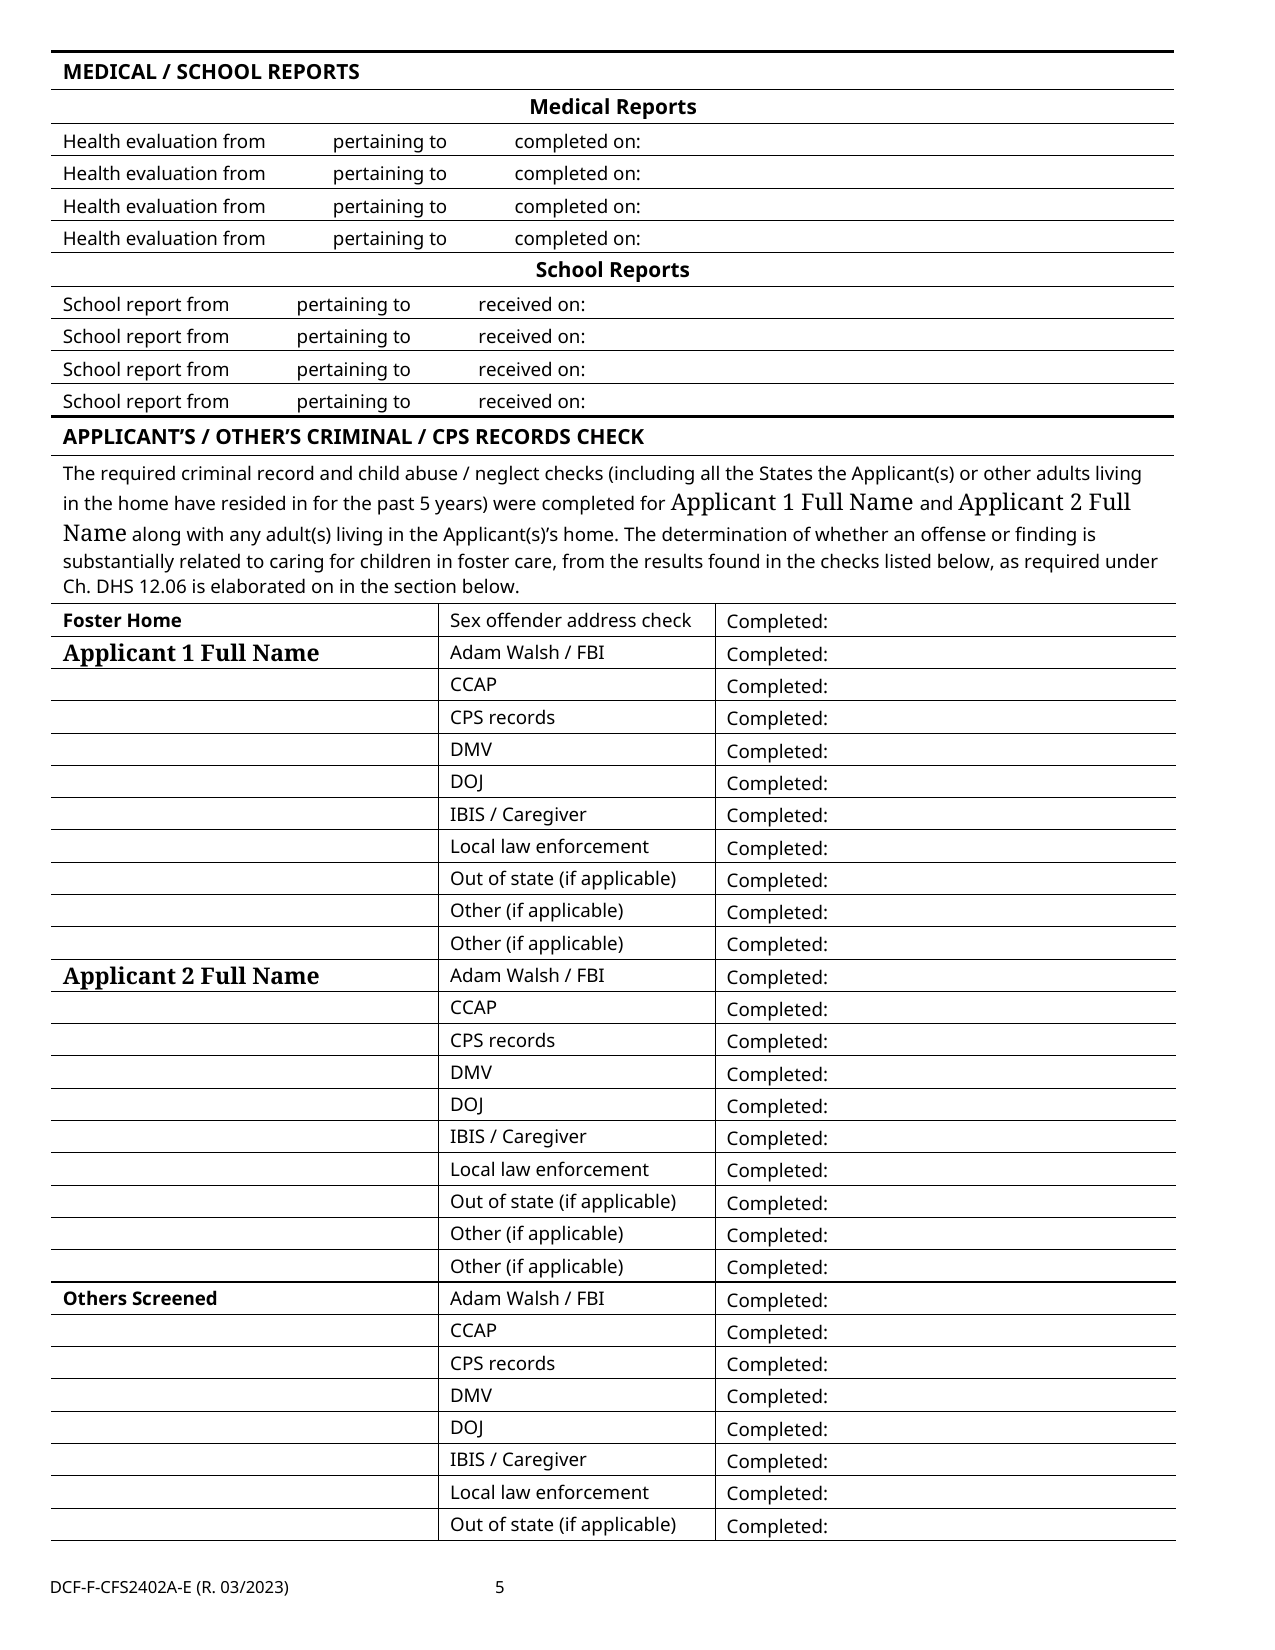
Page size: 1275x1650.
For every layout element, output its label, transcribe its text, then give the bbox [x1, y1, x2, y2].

table_cell [51, 1347, 438, 1378]
table_cell Applicant 1 Full Name [51, 637, 438, 668]
table_cell Completed: [716, 830, 1176, 862]
table_cell CCAP [439, 669, 715, 700]
table_cell DMV [439, 734, 715, 765]
table_cell APPLICANT’S / OTHER’S CRIMINAL / CPS RECORDS CHECK [51, 418, 1174, 455]
table_cell [51, 1218, 438, 1249]
table_cell Completed: [716, 1056, 1176, 1088]
table_cell School Reports [51, 253, 1174, 286]
table_cell [51, 1121, 438, 1152]
table_cell Completed: [716, 1218, 1176, 1249]
table_cell Completed: [716, 1476, 1176, 1507]
table_cell Adam Walsh / FBI [439, 637, 715, 668]
table_cell Completed: [716, 960, 1176, 991]
table_cell Sex offender address check [439, 604, 715, 636]
table_cell [51, 1315, 438, 1346]
table_cell The required criminal record and child abuse / neglect checks (including all the States the Applicant(s) or other adults living in the home have resided in for the past 5 years) were completed for Applicant 1 Full Name and Applicant 2 Full Name along with any adult(s) living in the Applicant(s)’s home. The determination of whether an offense or finding is substantially related to caring for children in foster care, from the results found in the checks listed below, as required under Ch. DHS 12.06 is elaborated on in the section below. [51, 456, 1174, 603]
table_cell Adam Walsh / FBI [439, 960, 715, 991]
table_cell Other (if applicable) [439, 1250, 715, 1281]
table_cell Completed: [716, 604, 1176, 636]
table_cell Completed: [716, 766, 1176, 797]
table_cell Out of state (if applicable) [439, 863, 715, 894]
table_cell Completed: [716, 1509, 1176, 1540]
table_cell Local law enforcement [439, 1153, 715, 1184]
table_cell DMV [439, 1379, 715, 1411]
table_cell CPS records [439, 1347, 715, 1378]
table_cell Completed: [716, 1024, 1176, 1055]
table_cell Completed: [716, 1347, 1176, 1378]
table_cell Foster Home [51, 604, 438, 636]
table_cell Completed: [716, 863, 1176, 894]
table_cell DOJ [439, 1089, 715, 1120]
table_cell [51, 734, 438, 765]
table_cell Completed: [716, 1379, 1176, 1411]
table_cell Completed: [716, 1250, 1176, 1281]
table_cell Health evaluation from pertaining to completed on: [51, 221, 1174, 252]
table_cell IBIS / Caregiver [439, 798, 715, 829]
table_cell Local law enforcement [439, 830, 715, 862]
table_cell School report from pertaining to received on: [51, 319, 1174, 350]
table_cell Completed: [716, 637, 1176, 668]
table_cell Other (if applicable) [439, 927, 715, 958]
table_cell Adam Walsh / FBI [439, 1283, 715, 1314]
table_cell [51, 669, 438, 700]
table_cell IBIS / Caregiver [439, 1444, 715, 1475]
table_cell DOJ [439, 766, 715, 797]
table_cell CPS records [439, 1024, 715, 1055]
table_cell Completed: [716, 798, 1176, 829]
table_cell DOJ [439, 1412, 715, 1443]
table_cell CPS records [439, 701, 715, 732]
table_cell [51, 895, 438, 926]
table_cell Out of state (if applicable) [439, 1186, 715, 1217]
table_cell [51, 766, 438, 797]
table_cell Local law enforcement [439, 1476, 715, 1507]
table_cell Other (if applicable) [439, 1218, 715, 1249]
table_cell Completed: [716, 669, 1176, 700]
table_cell [51, 927, 438, 958]
table_cell [51, 701, 438, 732]
table_cell [51, 798, 438, 829]
table_cell CCAP [439, 992, 715, 1023]
table_cell [51, 992, 438, 1023]
table_cell [51, 1056, 438, 1088]
table_cell Completed: [716, 927, 1176, 958]
table_cell Completed: [716, 1186, 1176, 1217]
table_cell DMV [439, 1056, 715, 1088]
table_cell [51, 830, 438, 862]
table_cell Medical Reports [51, 90, 1174, 123]
table_cell [51, 1250, 438, 1281]
table_cell Completed: [716, 1153, 1176, 1184]
table_cell Applicant 2 Full Name [51, 960, 438, 991]
table_cell [51, 1444, 438, 1475]
table_cell IBIS / Caregiver [439, 1121, 715, 1152]
table_cell MEDICAL / SCHOOL REPORTS [51, 53, 1174, 89]
table_cell Health evaluation from pertaining to completed on: [51, 124, 1174, 155]
table_cell School report from pertaining to received on: [51, 287, 1174, 318]
table_cell Completed: [716, 734, 1176, 765]
table_cell [51, 1153, 438, 1184]
table_cell [51, 1379, 438, 1411]
table_cell [51, 1186, 438, 1217]
table_cell Completed: [716, 701, 1176, 732]
table_cell Other (if applicable) [439, 895, 715, 926]
table_cell Completed: [716, 1444, 1176, 1475]
table_cell Completed: [716, 895, 1176, 926]
table_cell Health evaluation from pertaining to completed on: [51, 189, 1174, 220]
table_cell CCAP [439, 1315, 715, 1346]
table_cell [51, 1089, 438, 1120]
table_cell Completed: [716, 1283, 1176, 1314]
table_cell [51, 1476, 438, 1507]
table_cell Completed: [716, 1412, 1176, 1443]
table_cell [51, 863, 438, 894]
table_cell Out of state (if applicable) [439, 1509, 715, 1540]
table_cell School report from pertaining to received on: [51, 384, 1174, 415]
table_cell [51, 1412, 438, 1443]
table_cell Completed: [716, 1315, 1176, 1346]
table_cell School report from pertaining to received on: [51, 351, 1174, 383]
table_cell [51, 1509, 438, 1540]
table_cell Health evaluation from pertaining to completed on: [51, 156, 1174, 188]
table_cell Completed: [716, 992, 1176, 1023]
table_cell Others Screened [51, 1283, 438, 1314]
table_cell [51, 1024, 438, 1055]
table_cell Completed: [716, 1121, 1176, 1152]
table_cell Completed: [716, 1089, 1176, 1120]
